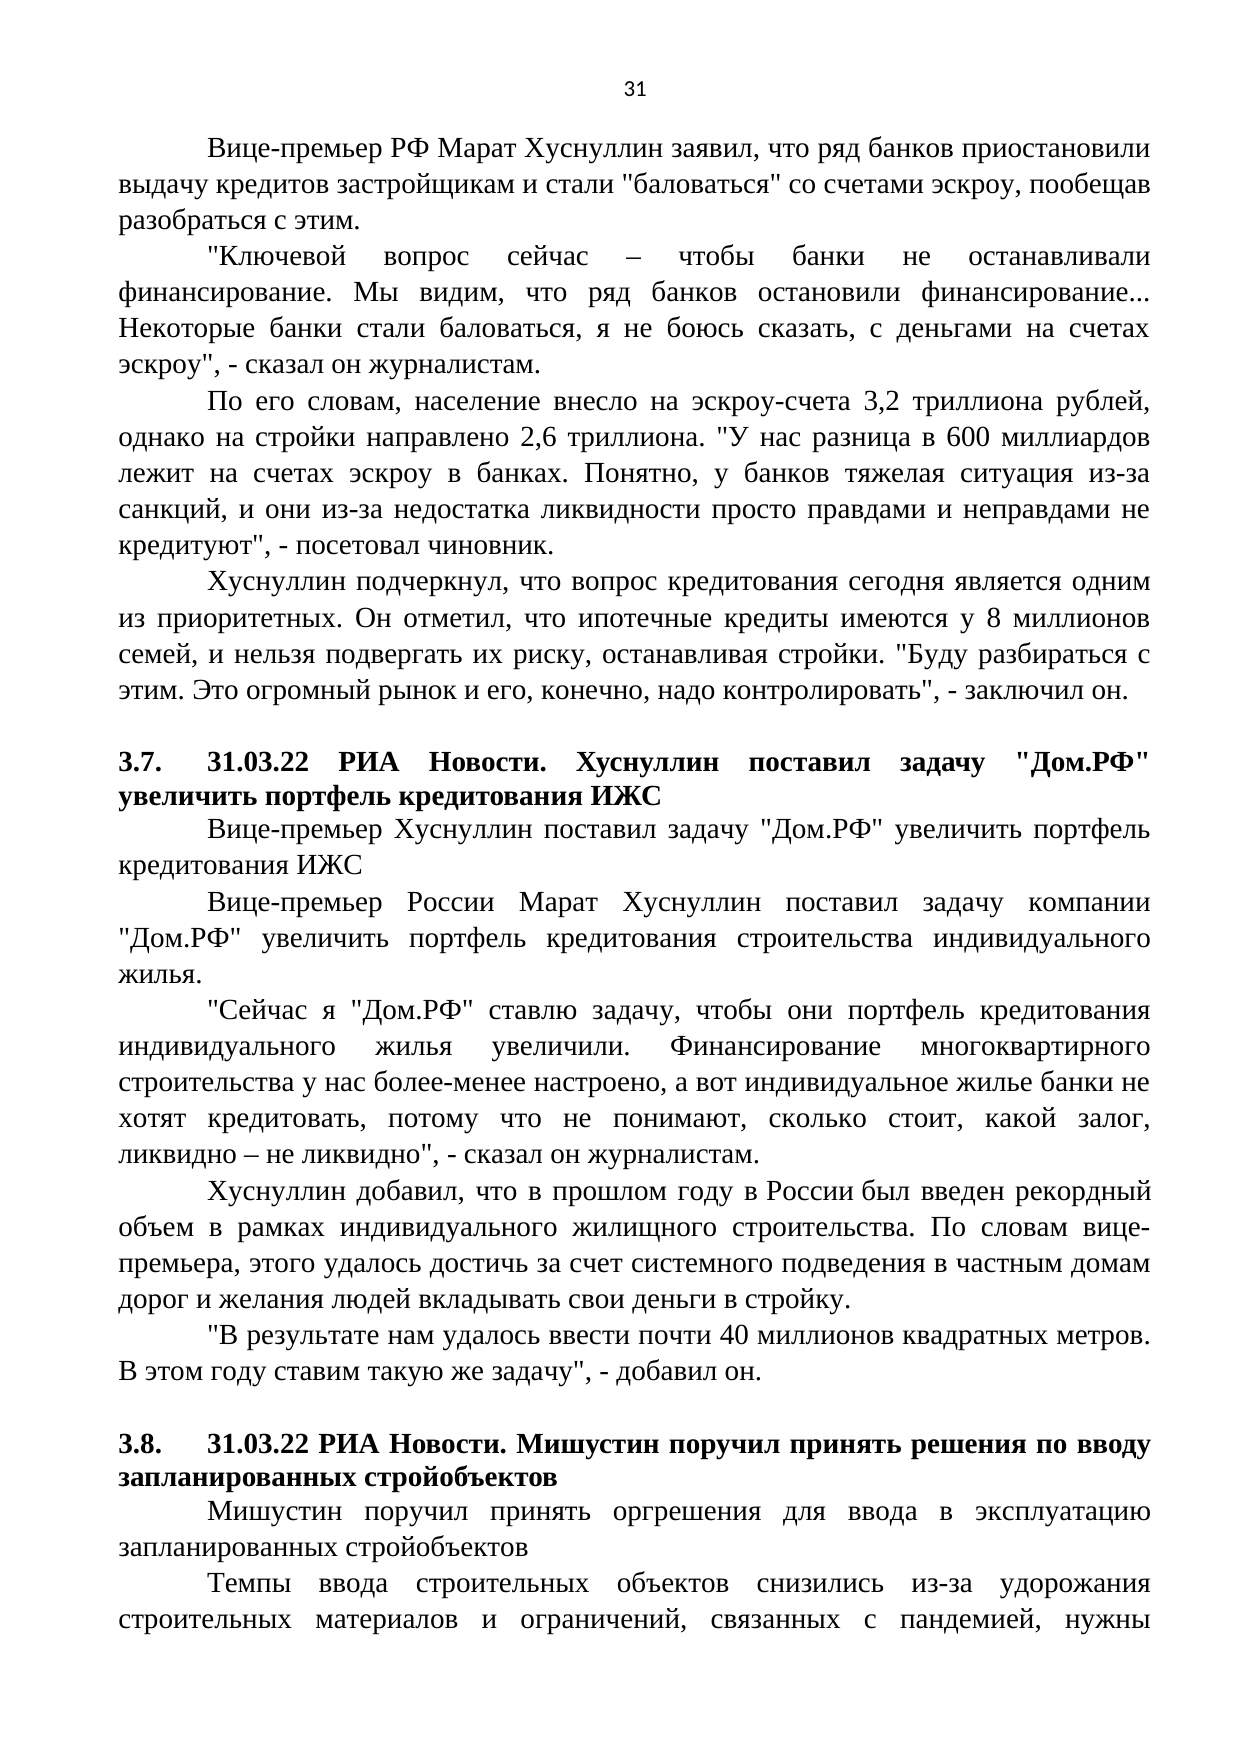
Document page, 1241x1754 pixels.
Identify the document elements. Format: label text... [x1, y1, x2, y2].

text Вице-премьер Хуснуллин поставил задачу "Дом.РФ" увеличить портфель кредитования ИЖС [118, 811, 1152, 881]
text "В результате нам удалось ввести почти 40 миллионов квадратных метров. В этом году ставим такую же задачу", - добавил он. [118, 1317, 1152, 1387]
subtitle 31.03.22 РИА Новости. Мишустин поручил принять решения по вводу запланированных стройобъектов [118, 1426, 1152, 1493]
subtitle 31.03.22 РИА Новости. Хуснуллин поставил задачу "Дом.РФ" увеличить портфель кредитования ИЖС [118, 744, 1152, 811]
text Вице-премьер РФ Марат Хуснуллин заявил, что ряд банков приостановили выдачу кредитов застройщикам и стали "баловаться" со счетами эскроу, пообещав разобраться с этим. [118, 130, 1152, 236]
text Мишустин поручил принять оргрешения для ввода в эксплуатацию запланированных стройобъектов [118, 1493, 1152, 1563]
text Хуснуллин подчеркнул, что вопрос кредитования сегодня является одним из приоритетных. Он отметил, что ипотечные кредиты имеются у 8 миллионов семей, и нельзя подвергать их риску, останавливая стройки. "Буду разбираться с этим. Это огромный рынок и его, конечно, надо контролировать", - заключил он. [118, 563, 1152, 706]
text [118, 1565, 1152, 1635]
text Хуснуллин добавил, что в прошлом году в России был введен рекордный объем в рамках индивидуального жилищного строительства. По словам вице-премьера, этого удалось достичь за счет системного подведения в частным домам дорог и желания людей вкладывать свои деньги в стройку. [118, 1173, 1152, 1315]
text Вице-премьер России Марат Хуснуллин поставил задачу компании "Дом.РФ" увеличить портфель кредитования строительства индивидуального жилья. [118, 884, 1152, 989]
text "Ключевой вопрос сейчас – чтобы банки не останавливали финансирование. Мы видим, что ряд банков остановили финансирование... Некоторые банки стали баловаться, я не боюсь сказать, с деньгами на счетах эскроу", - сказал он журналистам. [118, 238, 1152, 380]
text "Сейчас я "Дом.РФ" ставлю задачу, чтобы они портфель кредитования индивидуального жилья увеличили. Финансирование многоквартирного строительства у нас более-менее настроено, а вот индивидуальное жилье банки не хотят кредитовать, потому что не понимают, сколько стоит, какой залог, ликвидно – не ликвидно", - сказал он журналистам. [118, 992, 1152, 1170]
text По его словам, население внесло на эскроу-счета 3,2 триллиона рублей, однако на стройки направлено 2,6 триллиона. "У нас разница в 600 миллиардов лежит на счетах эскроу в банках. Понятно, у банков тяжелая ситуация из-за санкций, и они из-за недостатка ликвидности просто правдами и неправдами не кредитуют", - посетовал чиновник. [118, 383, 1152, 561]
